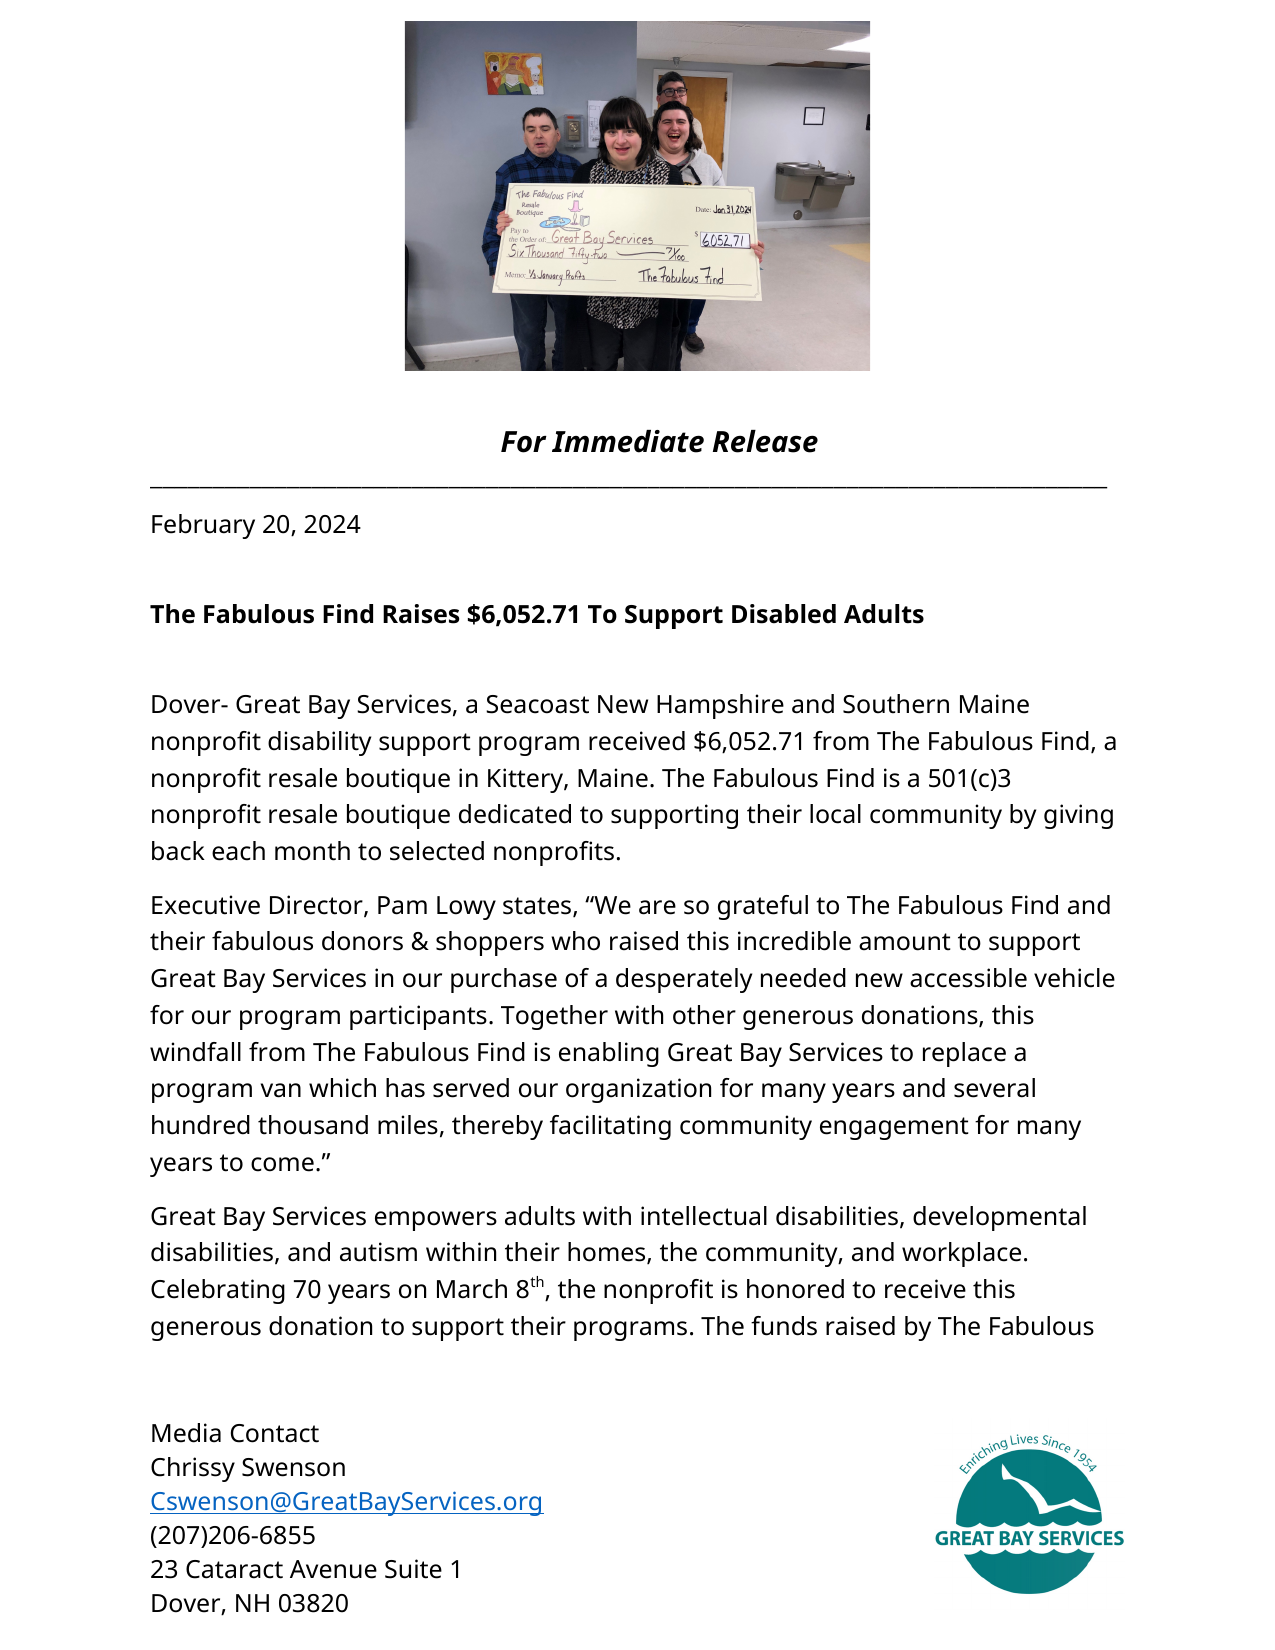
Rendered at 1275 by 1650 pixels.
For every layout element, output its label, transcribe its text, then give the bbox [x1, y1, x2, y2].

text Executive Director, Pam Lowy states, “We are so grateful to The Fabulous Find and their fabulous donors & shoppers who raised this incredible amount to support Great Bay Services in our purchase of a desperately needed new accessible vehicle for our program participants. Together with other generous donations, this windfall from The Fabulous Find is enabling Great Bay Services to replace a program van which has served our organization for many years and several hundred thousand miles, thereby facilitating community engagement for many years to come.” [150, 887, 1125, 1179]
text The Fabulous Find Raises $6,052.71 To Support Disabled Adults [150, 560, 1125, 631]
picture [933, 1418, 1125, 1610]
text Dover- Great Bay Services, a Seacoast New Hampshire and Southern Maine nonprofit disability support program received $6,052.71 from The Fabulous Find, a nonprofit resale boutique in Kittery, Maine. The Fabulous Find is a 501(c)3 nonprofit resale boutique dedicated to supporting their local community by giving back each month to selected nonprofits. [150, 687, 1125, 868]
picture [404, 21, 871, 371]
text February 20, 2024 [150, 506, 1125, 540]
